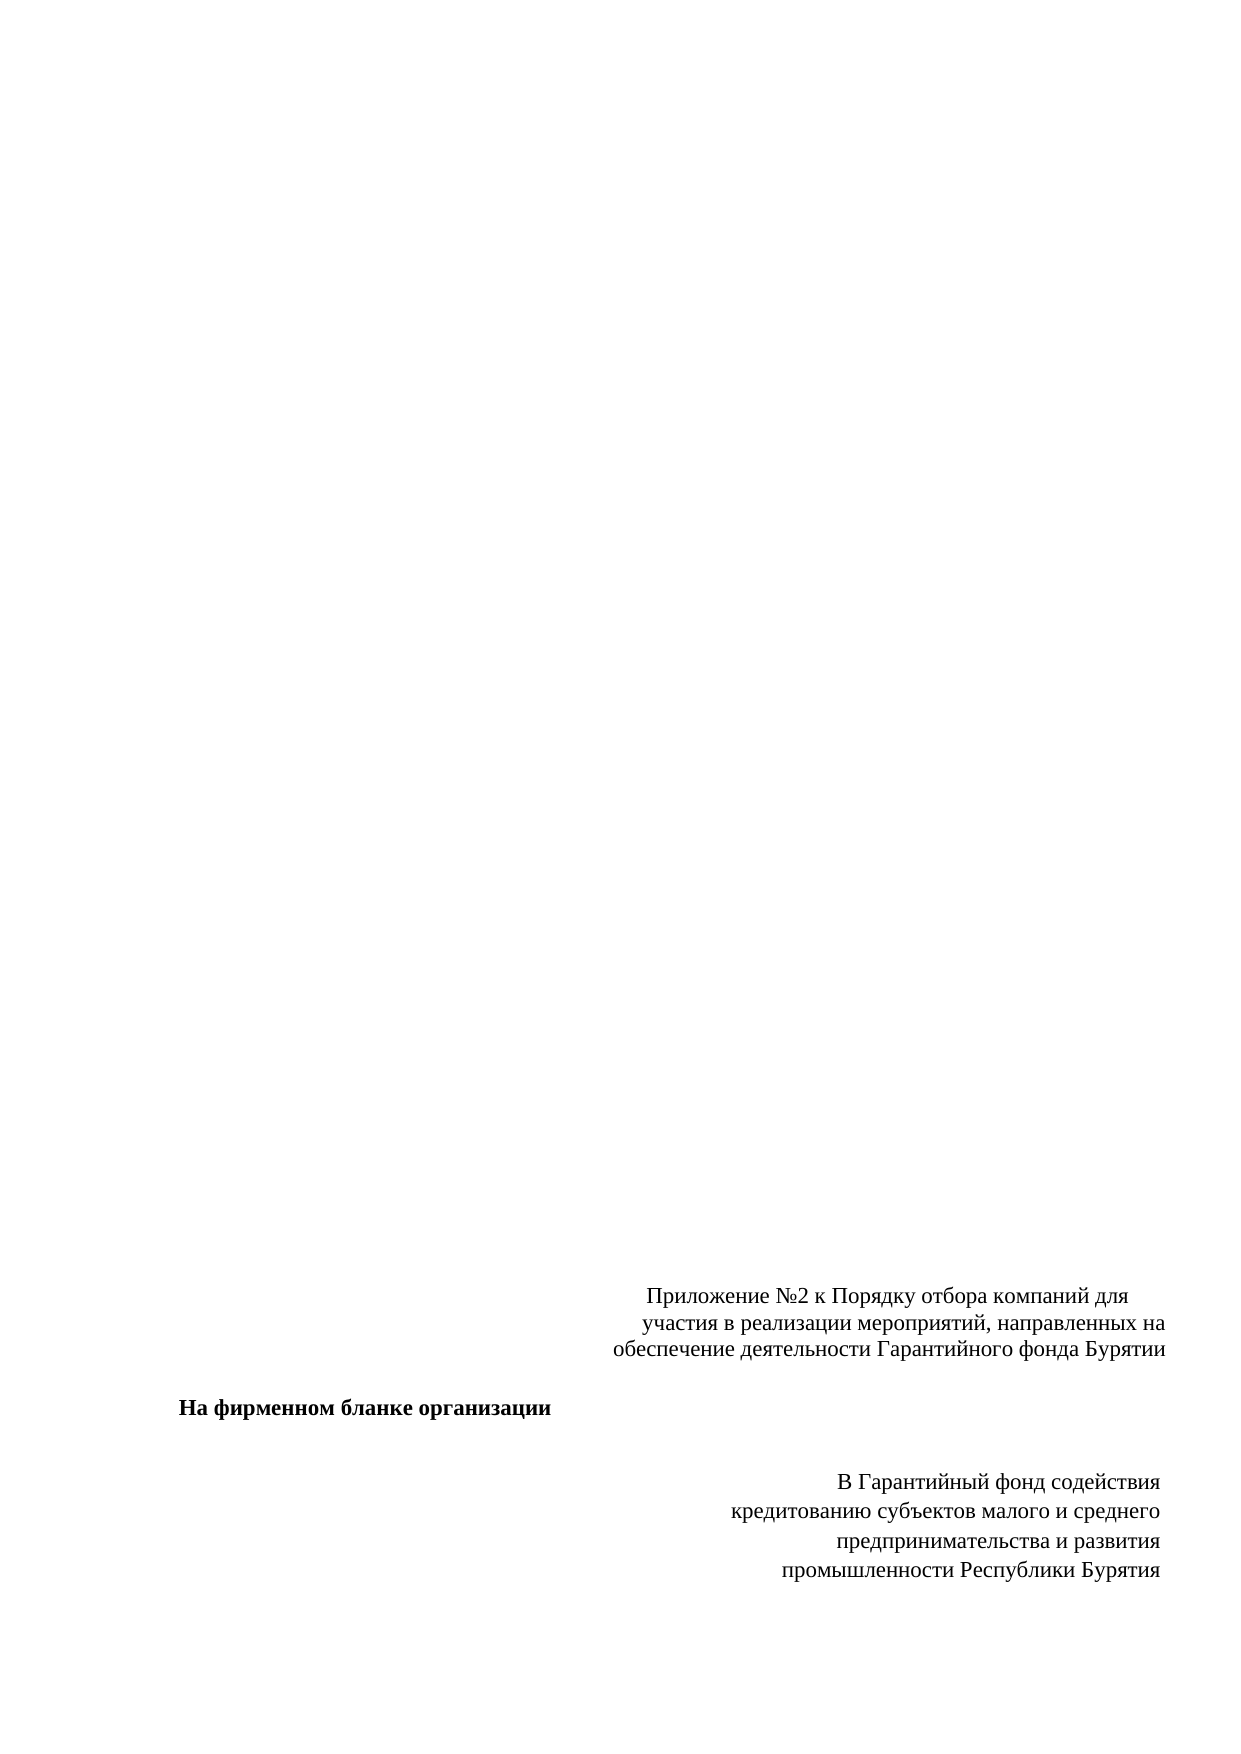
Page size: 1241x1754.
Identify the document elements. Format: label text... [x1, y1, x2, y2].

text участия в реализации мероприятий, направленных на [177, 1308, 1167, 1335]
text обеспечение деятельности Гарантийного фонда Бурятии [177, 1335, 1167, 1361]
text В Гарантийный фонд содействия кредитованию субъектов малого и среднего предпринимательства и развития промышленности Республики Бурятия [693, 1468, 1161, 1582]
text Приложение №2 к Порядку отбора компаний для [177, 1282, 1167, 1308]
text На фирменном бланке организации [179, 1394, 1167, 1421]
